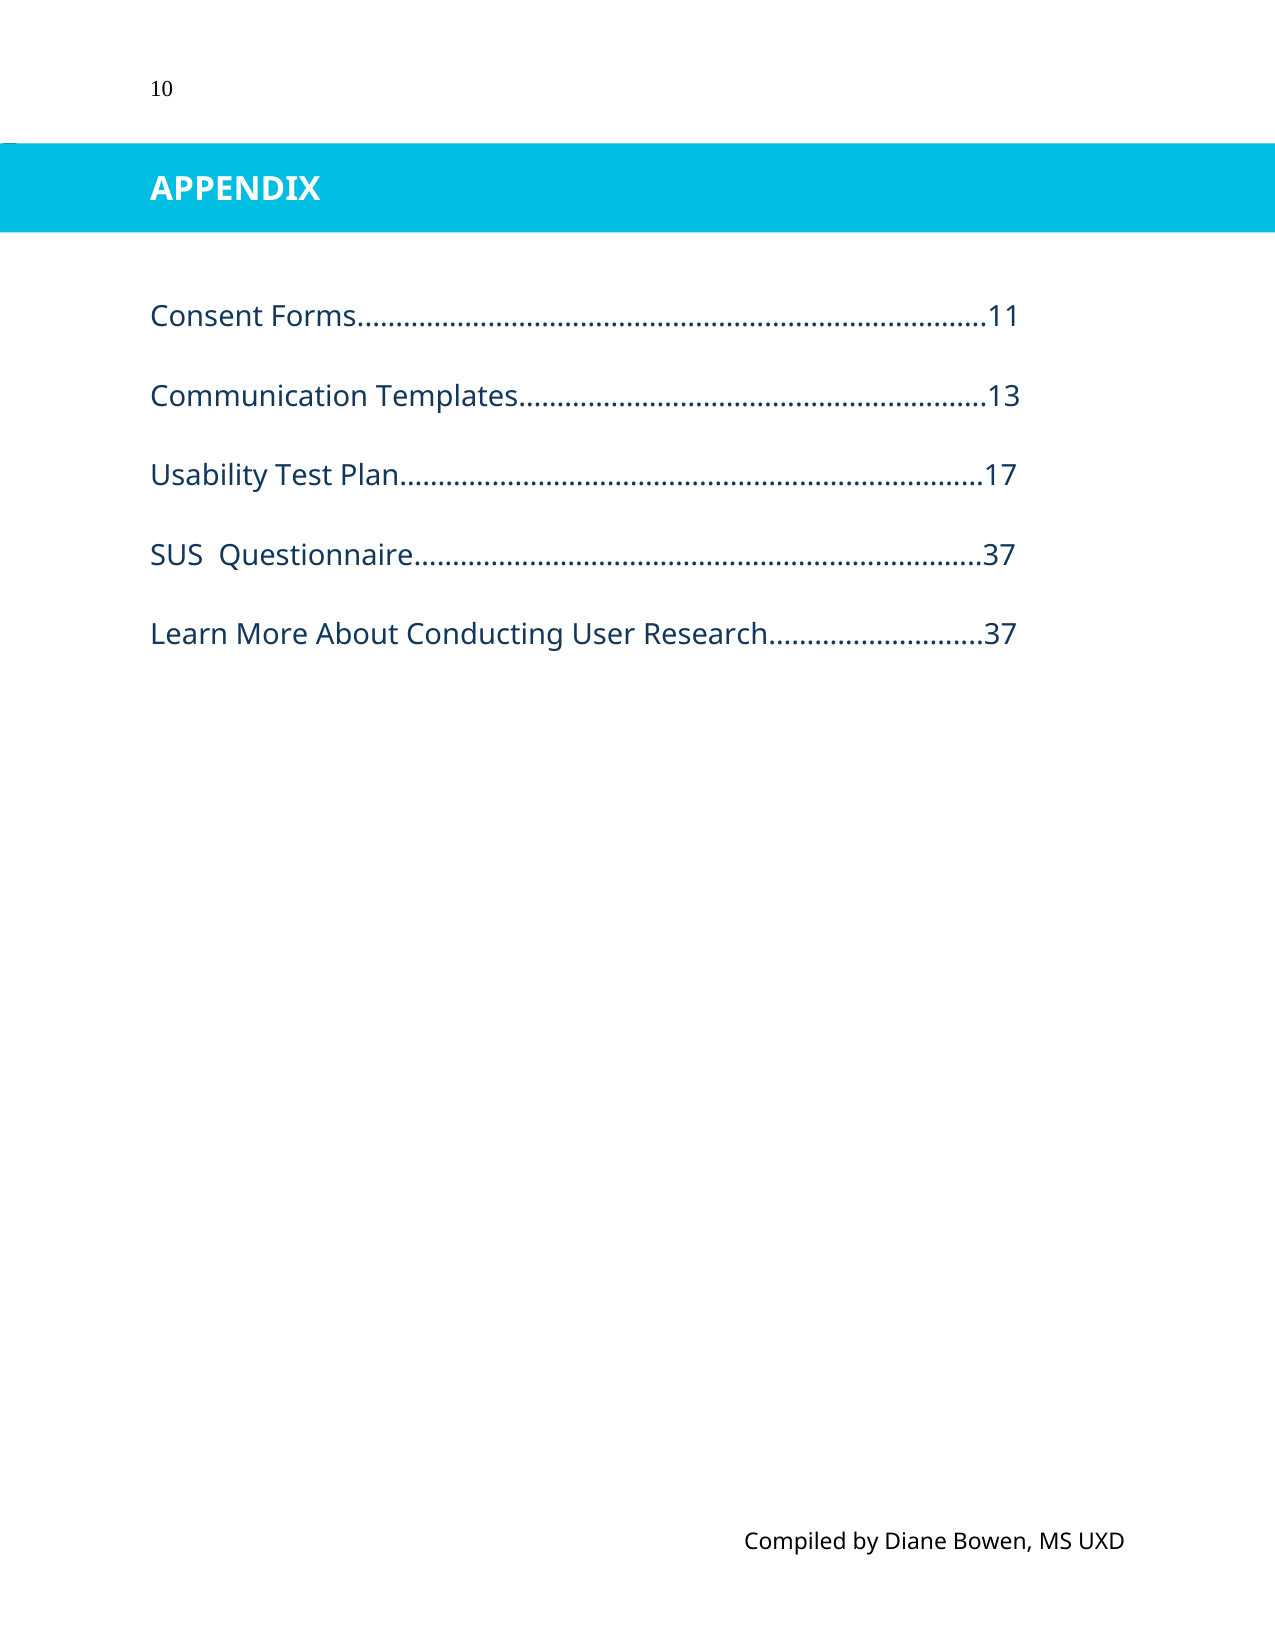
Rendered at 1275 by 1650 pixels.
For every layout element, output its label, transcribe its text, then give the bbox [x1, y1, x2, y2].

text APPENDIX [150, 165, 1125, 211]
text SUS Questionnaire………………………………………………………………..37 [150, 534, 1125, 573]
text Consent Forms..………………………………………………….………………….11 [150, 296, 1125, 335]
text Usability Test Plan………………………………….…………………..….………17 [150, 454, 1125, 494]
text Communication Templates…………………………………………………….13 [150, 375, 1125, 415]
text Learn More About Conducting User Research……………………....37 [150, 613, 1125, 653]
